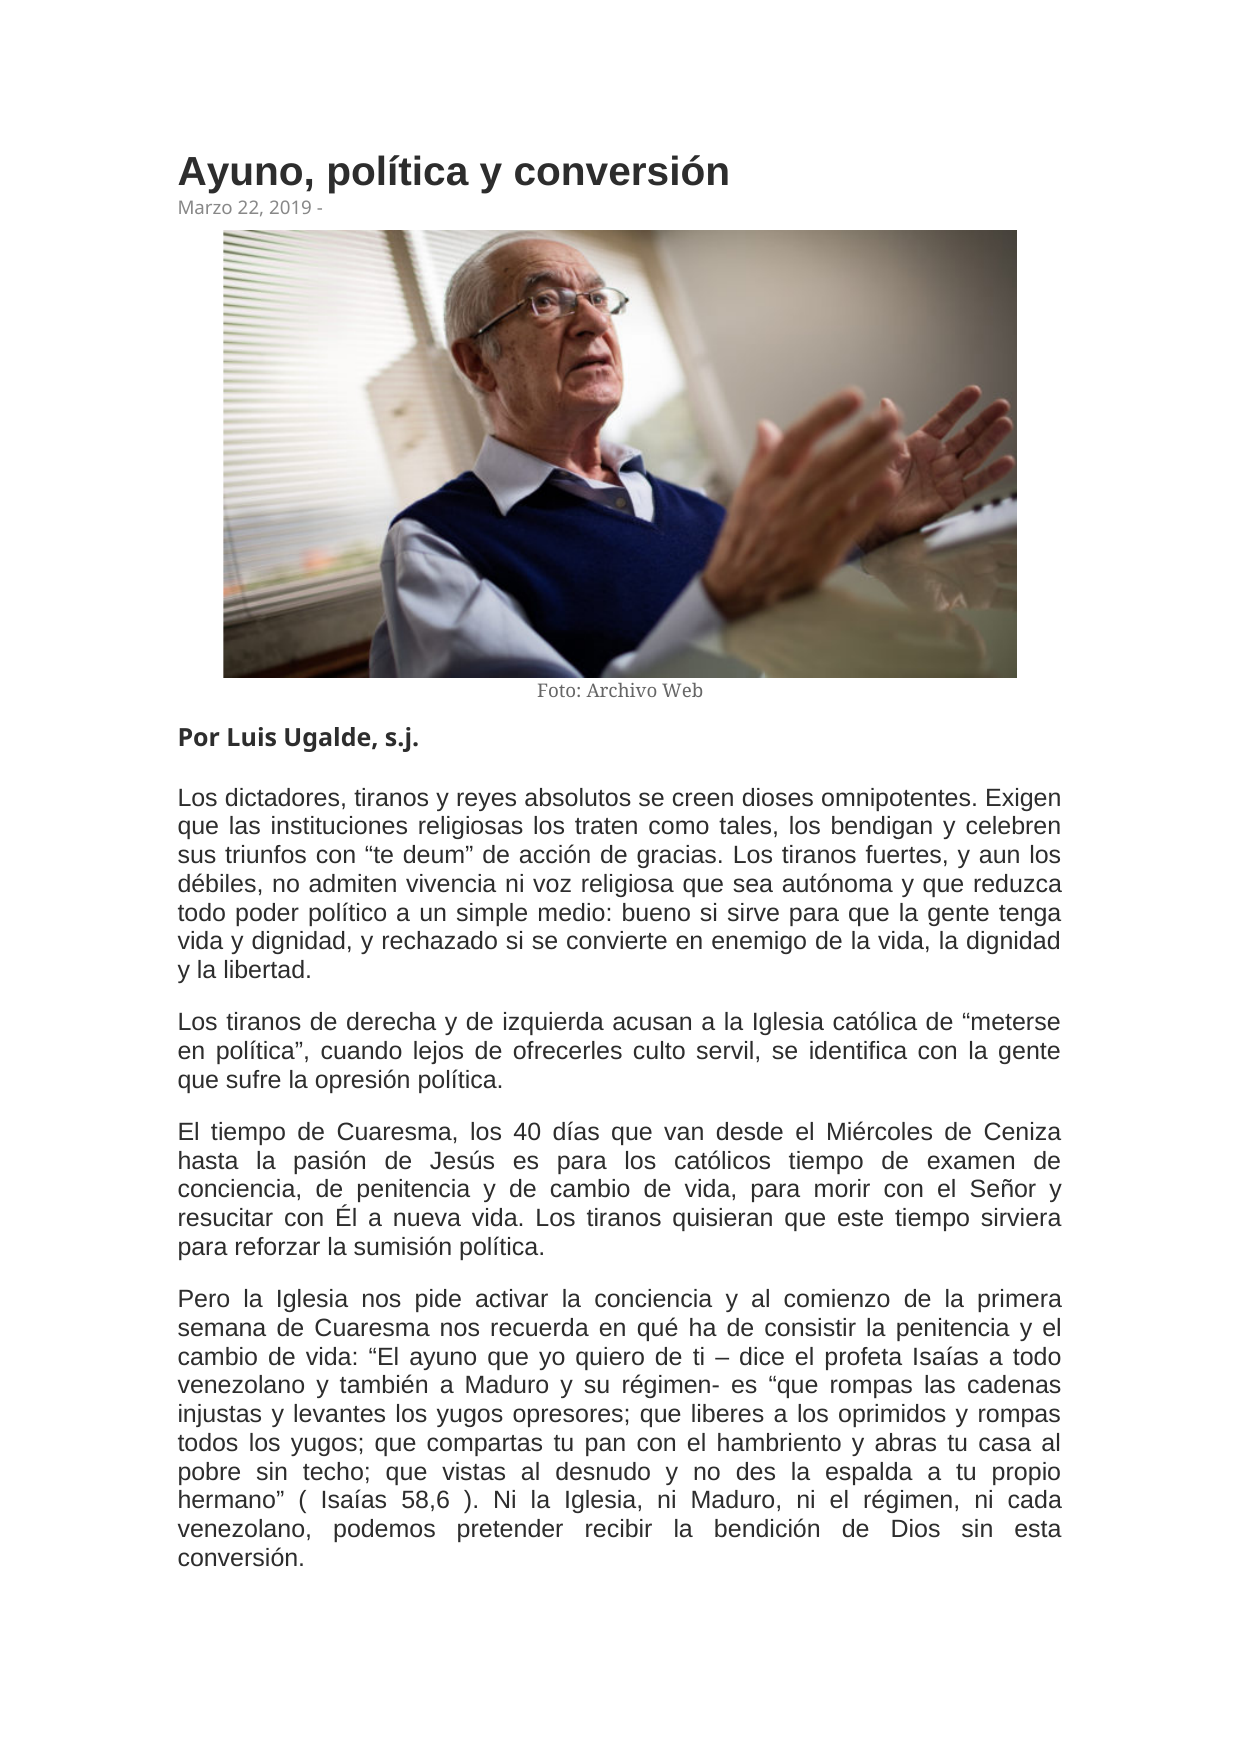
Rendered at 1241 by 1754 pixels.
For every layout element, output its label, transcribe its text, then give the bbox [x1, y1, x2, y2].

picture [223, 230, 1017, 678]
text Pero la Iglesia nos pide activar la conciencia y al comienzo de la primera semana de Cuaresma nos recuerda en qué ha de consistir la penitencia y el cambio de vida: “El ayuno que yo quiero de ti – dice el profeta Isaías a todo venezolano y también a Maduro y su régimen- es “que rompas las cadenas injustas y levantes los yugos opresores; que liberes a los oprimidos y rompas todos los yugos; que compartas tu pan con el hambriento y abras tu casa al pobre sin techo; que vistas al desnudo y no des la espalda a tu propio hermano” ( Isaías 58,6 ). Ni la Iglesia, ni Maduro, ni el régimen, ni cada venezolano, podemos pretender recibir la bendición de Dios sin esta conversión. [177, 1284, 1063, 1572]
text Marzo 22, 2019 - [177, 194, 1063, 220]
text Los dictadores, tiranos y reyes absolutos se creen dioses omnipotentes. Exigen que las instituciones religiosas los traten como tales, los bendigan y celebren sus triunfos con “te deum” de acción de gracias. Los tiranos fuertes, y aun los débiles, no admiten vivencia ni voz religiosa que sea autónoma y que reduzca todo poder político a un simple medio: bueno si sirve para que la gente tenga vida y dignidad, y rechazado si se convierte en enemigo de la vida, la dignidad y la libertad. [177, 783, 1063, 984]
text Foto: Archivo Web [177, 678, 1063, 703]
text Los tiranos de derecha y de izquierda acusan a la Iglesia católica de “meterse en política”, cuando lejos de ofrecerles culto servil, se identifica con la gente que sufre la opresión política. [177, 1007, 1063, 1093]
text Ayuno, política y conversión [177, 148, 1063, 194]
text Por Luis Ugalde, s.j. [177, 720, 1063, 754]
text El tiempo de Cuaresma, los 40 días que van desde el Miércoles de Ceniza hasta la pasión de Jesús es para los católicos tiempo de examen de conciencia, de penitencia y de cambio de vida, para morir con el Señor y resucitar con Él a nueva vida. Los tiranos quisieran que este tiempo sirviera para reforzar la sumisión política. [177, 1117, 1063, 1261]
